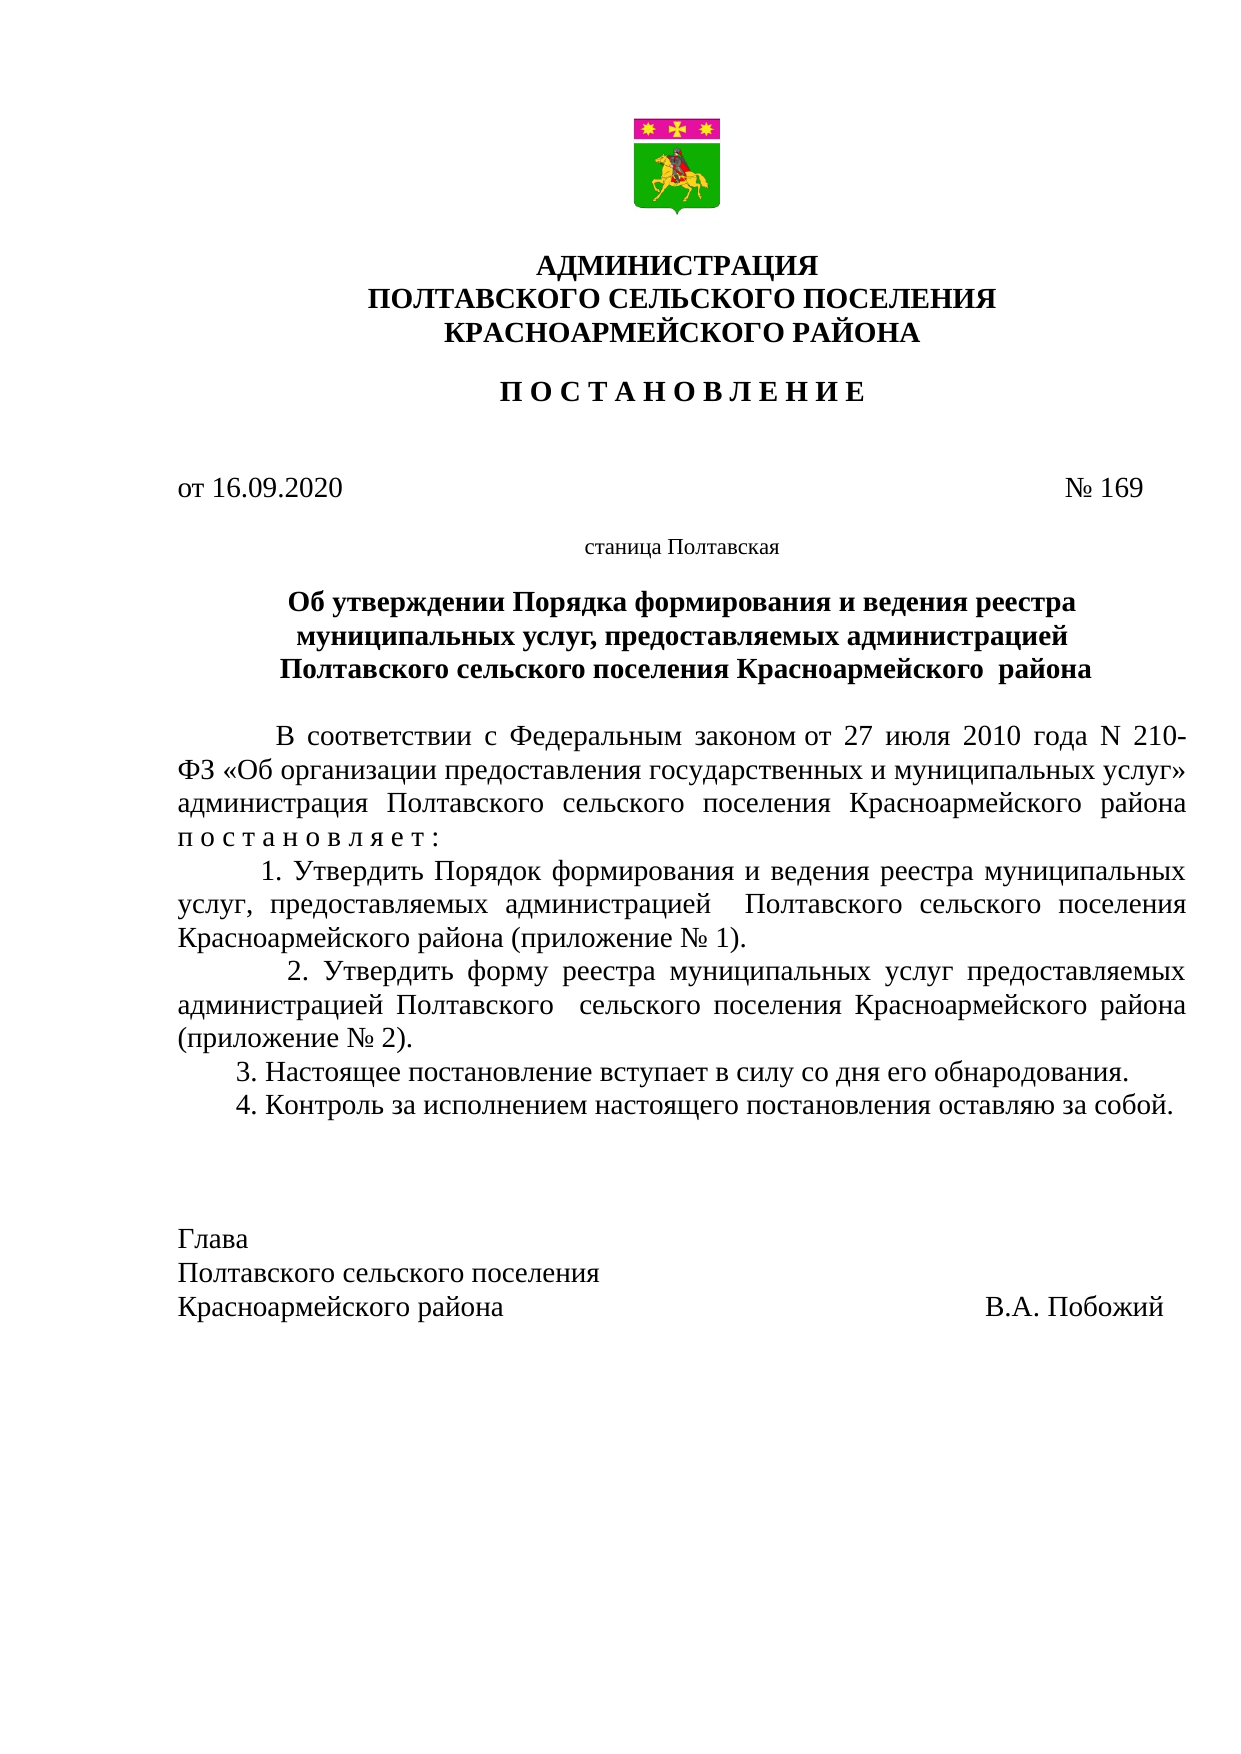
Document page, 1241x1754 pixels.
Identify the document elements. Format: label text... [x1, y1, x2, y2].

text В соответствии с Федеральным законом от 27 июля 2010 года N 210-ФЗ «Об организации предоставления государственных и муниципальных услуг» администрация Полтавского сельского поселения Красноармейского района п о с т а н о в л я е т : [177, 718, 1187, 853]
subtitle от 16.09.2020 № 169 [177, 471, 1177, 504]
text Полтавского сельского поселения Красноармейского района [177, 651, 1187, 685]
text КРАСНОАРМЕЙСКОГО РАЙОНА [177, 315, 1187, 348]
text 3. Настоящее постановление вступает в силу со дня его обнародования. [177, 1054, 1187, 1087]
text Полтавского сельского поселения [177, 1255, 1187, 1289]
text станица Полтавская [177, 533, 1187, 560]
text 1. Утвердить Порядок формирования и ведения реестра муниципальных услуг, предоставляемых администрацией Полтавского сельского поселения Красноармейского района (приложение № 1). [177, 853, 1187, 953]
title АДМИНИСТРАЦИЯ [177, 248, 1177, 281]
text 4. Контроль за исполнением настоящего постановления оставляю за собой. [177, 1087, 1187, 1121]
text Об утверждении Порядка формирования и ведения реестра муниципальных услуг, предоставляемых администрацией [177, 584, 1187, 651]
text Красноармейского района В.А. Побожий [177, 1289, 1187, 1322]
text 2. Утвердить форму реестра муниципальных услуг предоставляемых администрацией Полтавского сельского поселения Красноармейского района (приложение № 2). [177, 953, 1187, 1054]
text Глава [177, 1222, 1187, 1255]
title П О С Т А Н О В Л Е Н И Е [177, 374, 1187, 408]
picture [633, 118, 721, 215]
title ПОЛТАВСКОГО СЕЛЬСКОГО ПОСЕЛЕНИЯ [177, 281, 1187, 315]
